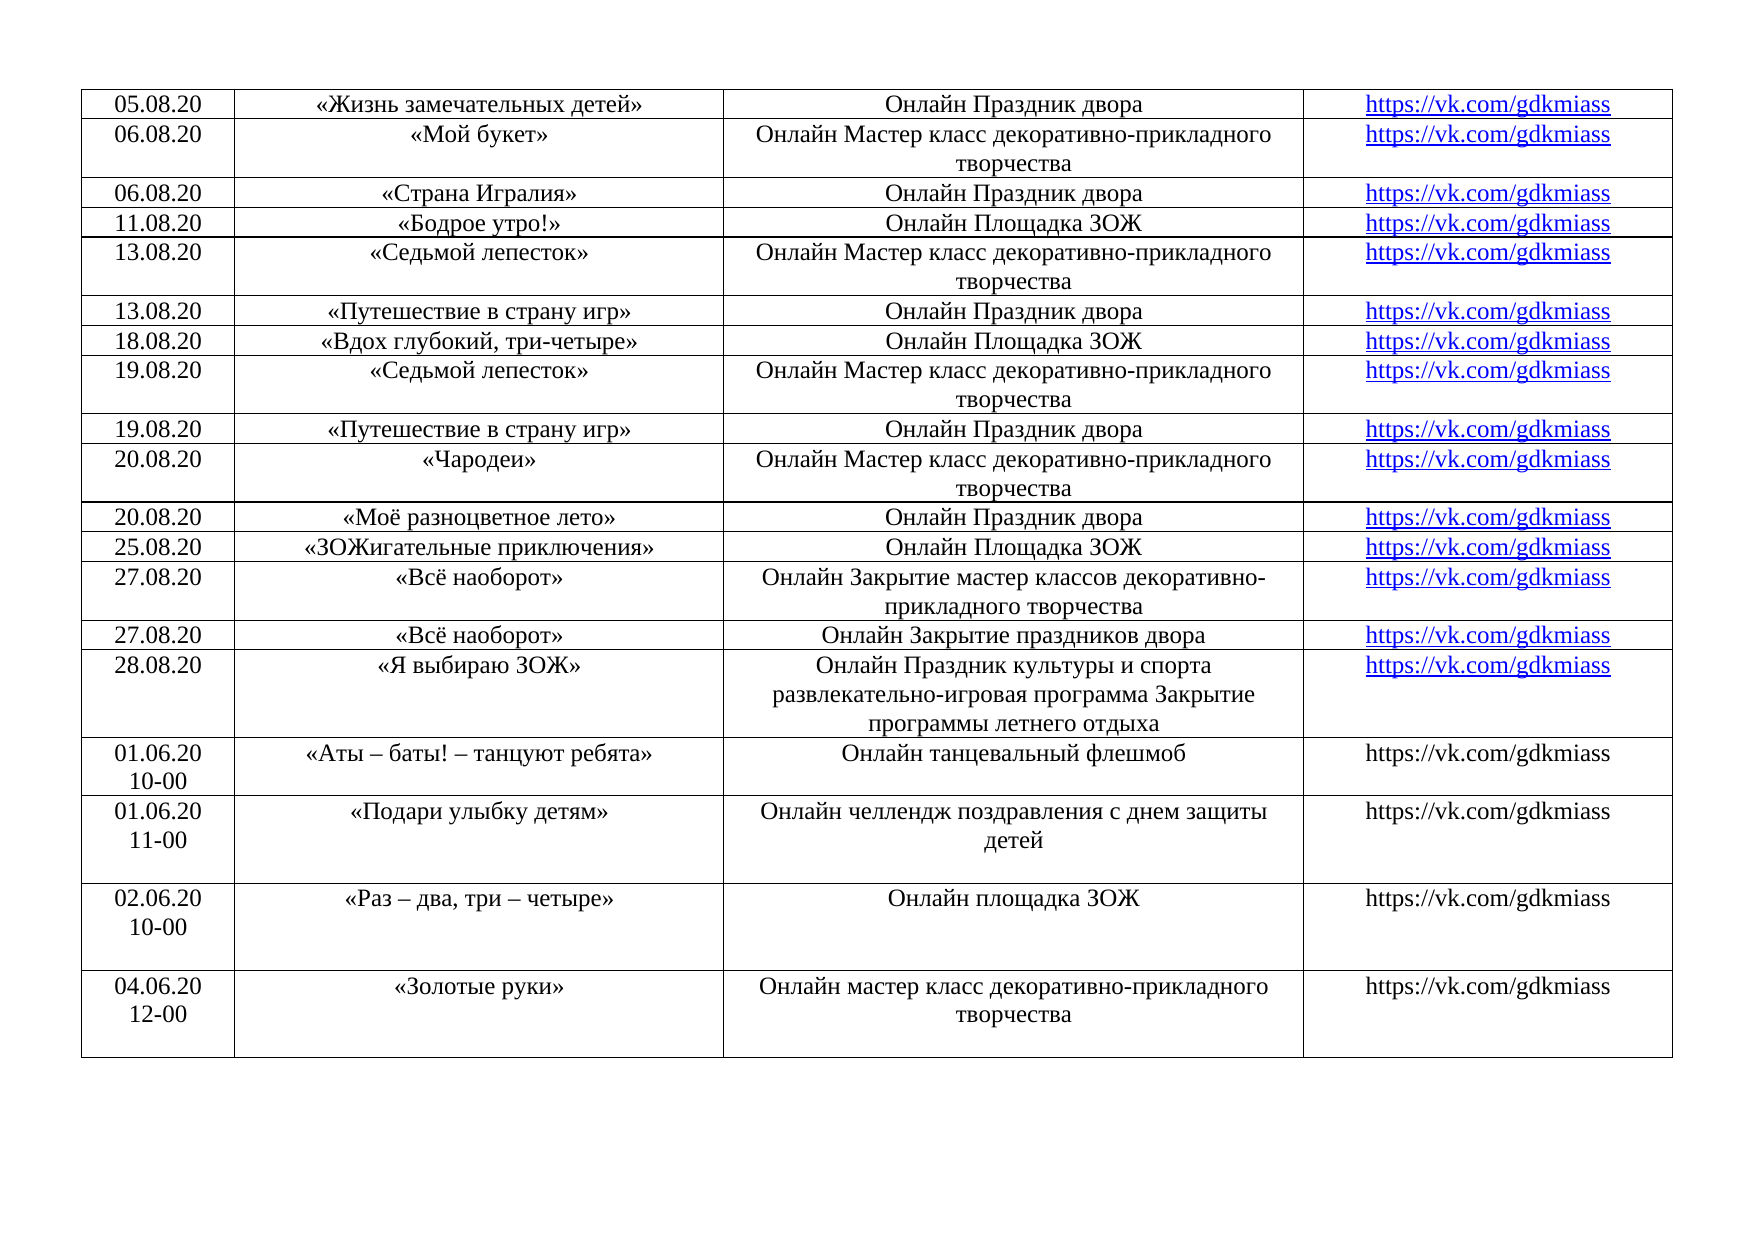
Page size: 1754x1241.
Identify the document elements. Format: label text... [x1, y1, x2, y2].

table_cell https://vk.com/gdkmiass [1304, 738, 1672, 795]
table_cell 02.06.20 10-00 [82, 884, 234, 970]
table_cell «Вдох глубокий, три-четыре» [235, 326, 723, 354]
table_cell Онлайн Площадка ЗОЖ [724, 208, 1303, 236]
table_cell Онлайн Закрытие праздников двора [724, 621, 1303, 649]
table_cell «Путешествие в страну игр» [235, 414, 723, 443]
table_cell Онлайн площадка ЗОЖ [724, 884, 1303, 970]
table_cell «Аты – баты! – танцуют ребята» [235, 738, 723, 795]
table_cell https://vk.com/gdkmiass [1304, 208, 1672, 236]
table_cell «Бодрое утро!» [235, 208, 723, 236]
table_cell «Раз – два, три – четыре» [235, 884, 723, 970]
table_cell https://vk.com/gdkmiass [1304, 326, 1672, 354]
table_cell https://vk.com/gdkmiass [1304, 562, 1672, 619]
table_cell 19.08.20 [82, 414, 234, 443]
table_cell Онлайн Праздник культуры и спорта развлекательно-игровая программа Закрытие программы летнего отдыха [724, 650, 1303, 737]
table_cell «Я выбираю ЗОЖ» [235, 650, 723, 737]
table_cell 13.08.20 [82, 238, 234, 295]
table_cell «ЗОЖигательные приключения» [235, 532, 723, 561]
table_cell https://vk.com/gdkmiass [1304, 503, 1672, 531]
table_cell https://vk.com/gdkmiass [1304, 621, 1672, 649]
table_cell https://vk.com/gdkmiass [1304, 532, 1672, 561]
table_cell Онлайн Праздник двора [724, 296, 1303, 325]
table_cell «Всё наоборот» [235, 621, 723, 649]
table_cell «Страна Игралия» [235, 178, 723, 207]
table_cell «Моё разноцветное лето» [235, 503, 723, 531]
table_cell https://vk.com/gdkmiass [1304, 296, 1672, 325]
table_cell 25.08.20 [82, 532, 234, 561]
table_cell https://vk.com/gdkmiass [1304, 178, 1672, 207]
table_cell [724, 119, 1303, 177]
table_cell «Золотые руки» [235, 971, 723, 1057]
table_cell «Жизнь замечательных детей» [235, 90, 723, 118]
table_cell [1304, 971, 1672, 1057]
table_cell 19.08.20 [82, 356, 234, 413]
table_cell Онлайн танцевальный флешмоб [724, 738, 1303, 795]
table_cell Онлайн мастер класс декоративно-прикладного творчества [724, 971, 1303, 1057]
table_cell 01.06.20 11-00 [82, 796, 234, 882]
table_cell 27.08.20 [82, 562, 234, 619]
table_cell Онлайн Мастер класс декоративно-прикладного творчества [724, 444, 1303, 501]
table_cell 11.08.20 [82, 208, 234, 236]
table_cell Онлайн челлендж поздравления с днем защиты детей [724, 796, 1303, 882]
table_cell 20.08.20 [82, 444, 234, 501]
table_cell Онлайн Мастер класс декоративно-прикладного творчества [724, 356, 1303, 413]
table_cell https://vk.com/gdkmiass [1304, 796, 1672, 882]
table_cell Онлайн Мастер класс декоративно-прикладного творчества [724, 238, 1303, 295]
table_cell https://vk.com/gdkmiass [1304, 356, 1672, 413]
table_cell «Чародеи» [235, 444, 723, 501]
table_cell Онлайн Праздник двора [724, 90, 1303, 118]
table_cell 18.08.20 [82, 326, 234, 354]
table_cell «Всё наоборот» [235, 562, 723, 619]
table_cell Онлайн Праздник двора [724, 414, 1303, 443]
table_cell 01.06.20 10-00 [82, 738, 234, 795]
table_cell 13.08.20 [82, 296, 234, 325]
table_cell 06.08.20 [82, 119, 234, 177]
table_cell 04.06.20 12-00 [82, 971, 234, 1057]
table_cell https://vk.com/gdkmiass [1304, 414, 1672, 443]
table_cell «Путешествие в страну игр» [235, 296, 723, 325]
table_cell Онлайн Праздник двора [724, 503, 1303, 531]
table_cell https://vk.com/gdkmiass [1304, 650, 1672, 737]
table_cell 27.08.20 [82, 621, 234, 649]
table_cell 05.08.20 [82, 90, 234, 118]
table_cell «Подари улыбку детям» [235, 796, 723, 882]
table_cell Онлайн Праздник двора [724, 178, 1303, 207]
table_cell https://vk.com/gdkmiass [1304, 119, 1672, 177]
table_cell «Седьмой лепесток» [235, 356, 723, 413]
table_cell «Седьмой лепесток» [235, 238, 723, 295]
table_cell Онлайн Закрытие мастер классов декоративно-прикладного творчества [724, 562, 1303, 619]
table_cell 06.08.20 [82, 178, 234, 207]
table_cell https://vk.com/gdkmiass [1304, 444, 1672, 501]
table_cell 20.08.20 [82, 503, 234, 531]
table_cell Онлайн Площадка ЗОЖ [724, 532, 1303, 561]
table_cell Онлайн Площадка ЗОЖ [724, 326, 1303, 354]
table_cell https://vk.com/gdkmiass [1304, 238, 1672, 295]
table_cell 28.08.20 [82, 650, 234, 737]
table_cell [1304, 90, 1672, 118]
table_cell https://vk.com/gdkmiass [1304, 884, 1672, 970]
table_cell «Мой букет» [235, 119, 723, 177]
